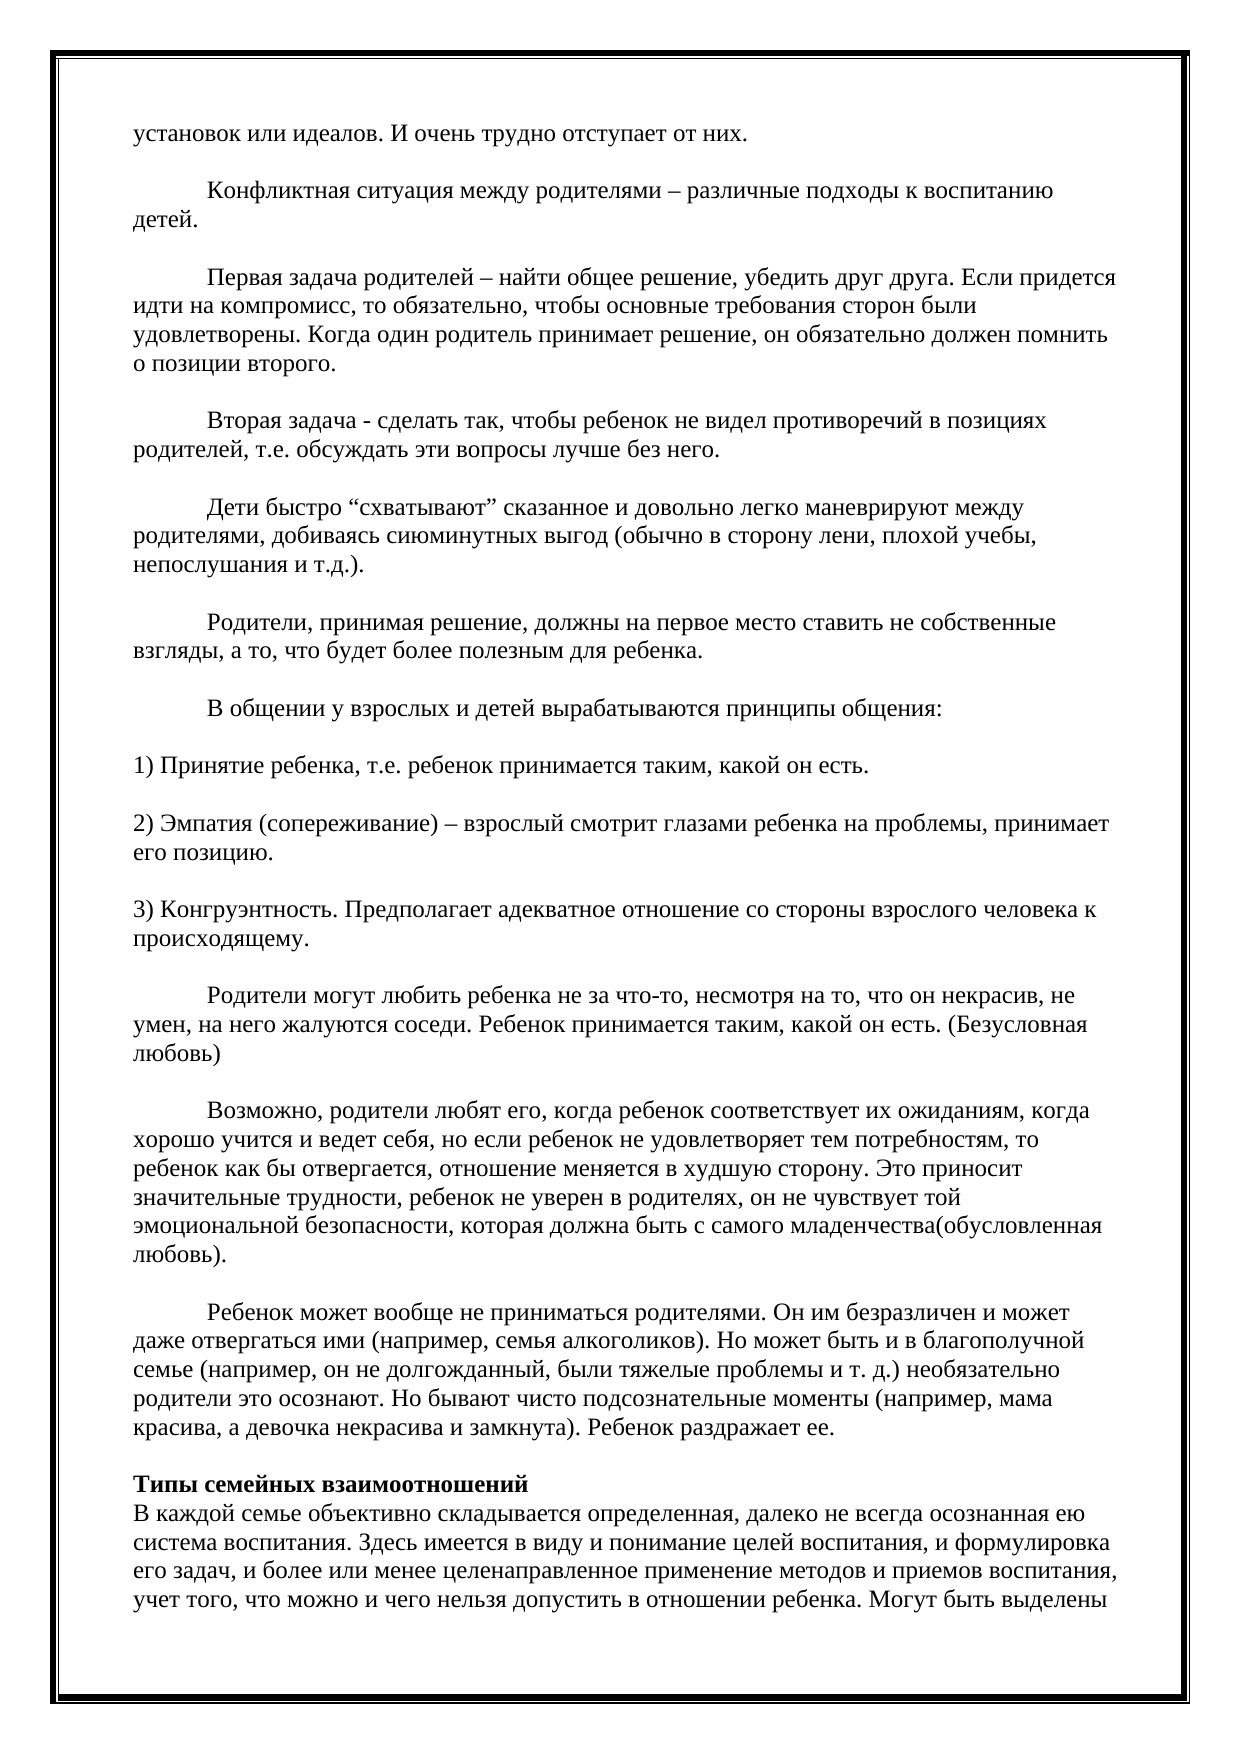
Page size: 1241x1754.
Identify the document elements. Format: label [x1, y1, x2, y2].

list [133, 118, 1122, 1613]
